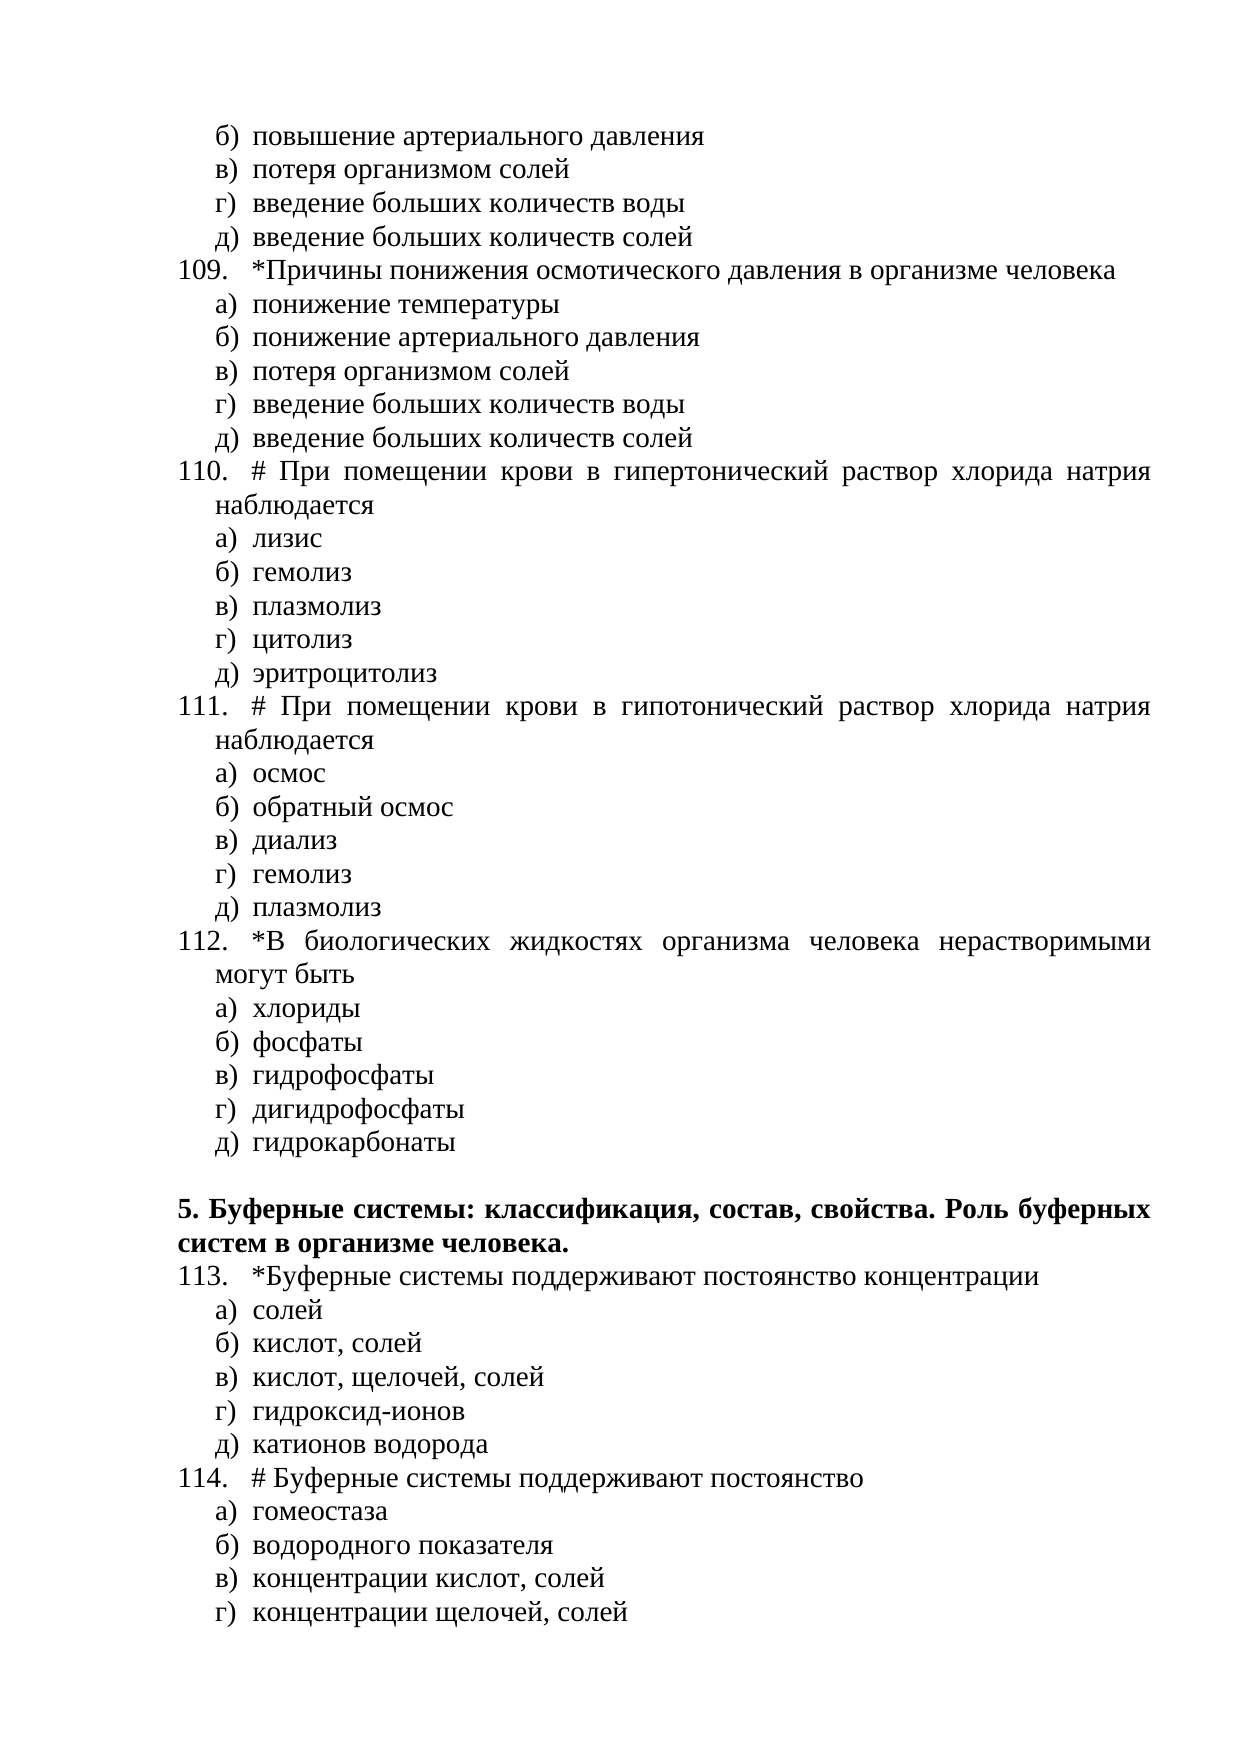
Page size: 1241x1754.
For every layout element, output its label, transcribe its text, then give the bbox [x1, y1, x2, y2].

list *Буферные системы поддерживают постоянство концентрации [177, 1258, 1152, 1292]
list плазмолиз [215, 889, 1152, 923]
list гемолиз [215, 856, 1152, 889]
list хлориды [215, 990, 1152, 1024]
text 5. Буферные системы: классификация, состав, свойства. Роль буферных систем в организме человека. [177, 1191, 1152, 1258]
list концентрации щелочей, солей [215, 1594, 1152, 1627]
list гидрокарбонаты [215, 1124, 1152, 1158]
list введение больших количеств солей [215, 219, 1152, 252]
list *Причины понижения осмотического давления в организме человека [177, 252, 1152, 286]
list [177, 1460, 1152, 1493]
list введение больших количеств воды [215, 386, 1152, 420]
list эритроцитолиз [215, 655, 1152, 688]
list повышение артериального давления [215, 118, 1152, 152]
list осмос [215, 755, 1152, 789]
list лизис [215, 521, 1152, 554]
list понижение артериального давления [215, 319, 1152, 353]
list гемолиз [215, 554, 1152, 588]
list водородного показателя [215, 1527, 1152, 1560]
list кислот, солей [215, 1326, 1152, 1359]
list диализ [215, 822, 1152, 856]
list потеря организмом солей [215, 152, 1152, 185]
list понижение температуры [215, 286, 1152, 319]
list кислот, щелочей, солей [215, 1359, 1152, 1393]
list введение больших количеств солей [215, 420, 1152, 453]
list введение больших количеств воды [215, 185, 1152, 219]
list # При помещении крови в гипотонический раствор хлорида натрия наблюдается [177, 688, 1152, 755]
list потеря организмом солей [215, 353, 1152, 386]
list # При помещении крови в гипертонический раствор хлорида натрия наблюдается [177, 453, 1152, 521]
list катионов водорода [215, 1426, 1152, 1460]
list гомеостаза [215, 1493, 1152, 1527]
list концентрации кислот, солей [215, 1560, 1152, 1594]
list фосфаты [215, 1024, 1152, 1057]
list обратный осмос [215, 789, 1152, 822]
list солей [215, 1292, 1152, 1326]
list плазмолиз [215, 588, 1152, 621]
list гидроксид-ионов [215, 1393, 1152, 1426]
list цитолиз [215, 621, 1152, 655]
list *В биологических жидкостях организма человека нерастворимыми могут быть [177, 923, 1152, 990]
list гидрофосфаты [215, 1057, 1152, 1091]
list дигидрофосфаты [215, 1091, 1152, 1124]
